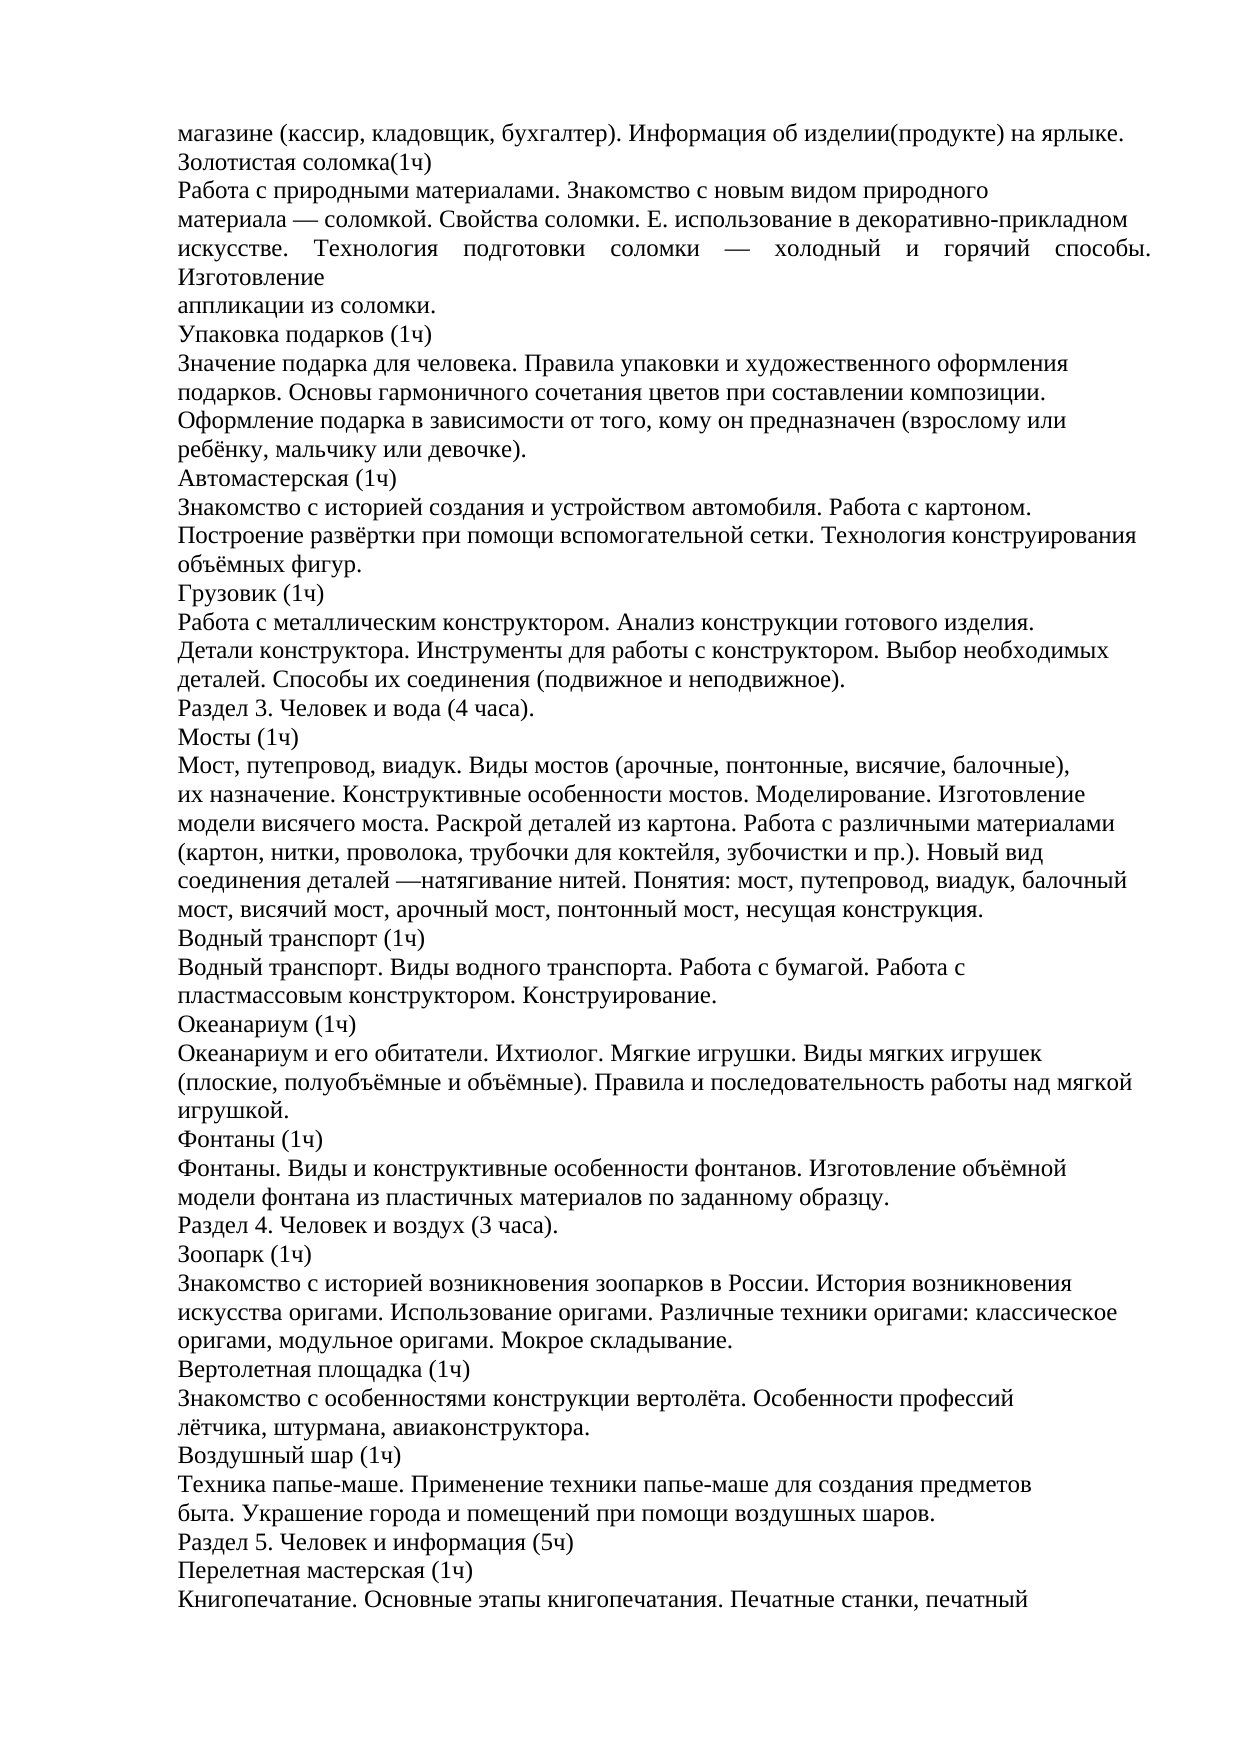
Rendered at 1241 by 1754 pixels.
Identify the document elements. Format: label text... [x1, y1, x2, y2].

text быта. Украшение города и помещений при помощи воздушных шаров. [177, 1498, 1152, 1527]
text магазине (кассир, кладовщик, бухгалтер). Информация об изделии(продукте) на ярлыке. [177, 118, 1152, 147]
text Построение развёртки при помощи вспомогательной сетки. Технология конструирования [177, 521, 1152, 549]
text Книгопечатание. Основные этапы книгопечатания. Печатные станки, печатный [177, 1584, 1152, 1613]
text деталей. Способы их соединения (подвижное и неподвижное). [177, 664, 1152, 693]
text лётчика, штурмана, авиаконструктора. [177, 1412, 1152, 1441]
text Водный транспорт. Виды водного транспорта. Работа с бумагой. Работа с [177, 952, 1152, 981]
text Мосты (1ч) [177, 722, 1152, 751]
text объёмных фигур. [177, 549, 1152, 578]
text Мост, путепровод, виадук. Виды мостов (арочные, понтонные, висячие, балочные), [177, 751, 1152, 779]
text Золотистая соломка(1ч) [177, 147, 1152, 176]
text Упаковка подарков (1ч) [177, 319, 1152, 348]
text Автомастерская (1ч) [177, 463, 1152, 492]
text Работа с природными материалами. Знакомство с новым видом природного [177, 176, 1152, 204]
text (картон, нитки, проволока, трубочки для коктейля, зубочистки и пр.). Новый вид [177, 837, 1152, 866]
text Зоопарк (1ч) [177, 1239, 1152, 1268]
text пластмассовым конструктором. Конструирование. [177, 981, 1152, 1009]
text (плоские, полуобъёмные и объёмные). Правила и последовательность работы над мягкой [177, 1067, 1152, 1096]
text Воздушный шар (1ч) [177, 1441, 1152, 1469]
text ребёнку, мальчику или девочке). [177, 434, 1152, 463]
text искусства оригами. Использование оригами. Различные техники оригами: классическое [177, 1297, 1152, 1326]
text оригами, модульное оригами. Мокрое складывание. [177, 1326, 1152, 1354]
text Знакомство с особенностями конструкции вертолёта. Особенности профессий [177, 1383, 1152, 1412]
text Раздел 4. Человек и воздух (3 часа). [177, 1211, 1152, 1239]
text Значение подарка для человека. Правила упаковки и художественного оформления [177, 348, 1152, 377]
text модели висячего моста. Раскрой деталей из картона. Работа с различными материалами [177, 808, 1152, 837]
text Раздел 3. Человек и вода (4 часа). [177, 693, 1152, 722]
text Океанариум (1ч) [177, 1009, 1152, 1038]
text Фонтаны. Виды и конструктивные особенности фонтанов. Изготовление объёмной [177, 1153, 1152, 1182]
text Грузовик (1ч) [177, 578, 1152, 607]
text игрушкой. [177, 1096, 1152, 1124]
text аппликации из соломки. [177, 291, 1152, 319]
text Океанариум и его обитатели. Ихтиолог. Мягкие игрушки. Виды мягких игрушек [177, 1038, 1152, 1067]
text Перелетная мастерская (1ч) [177, 1556, 1152, 1584]
text соединения деталей —натягивание нитей. Понятия: мост, путепровод, виадук, балочный [177, 866, 1152, 894]
text Знакомство с историей создания и устройством автомобиля. Работа с картоном. [177, 492, 1152, 521]
text искусстве. Технология подготовки соломки — холодный и горячий способы. Изготовление [177, 233, 1152, 291]
text Оформление подарка в зависимости от того, кому он предназначен (взрослому или [177, 406, 1152, 434]
text Работа с металлическим конструктором. Анализ конструкции готового изделия. [177, 607, 1152, 636]
text модели фонтана из пластичных материалов по заданному образцу. [177, 1182, 1152, 1211]
text Раздел 5. Человек и информация (5ч) [177, 1527, 1152, 1556]
text Водный транспорт (1ч) [177, 923, 1152, 952]
text Детали конструктора. Инструменты для работы с конструктором. Выбор необходимых [177, 636, 1152, 664]
text Техника папье-маше. Применение техники папье-маше для создания предметов [177, 1469, 1152, 1498]
text материала — соломкой. Свойства соломки. Е. использование в декоративно-прикладном [177, 204, 1152, 233]
text Вертолетная площадка (1ч) [177, 1354, 1152, 1383]
text их назначение. Конструктивные особенности мостов. Моделирование. Изготовление [177, 779, 1152, 808]
text Фонтаны (1ч) [177, 1124, 1152, 1153]
text подарков. Основы гармоничного сочетания цветов при составлении композиции. [177, 377, 1152, 406]
text мост, висячий мост, арочный мост, понтонный мост, несущая конструкция. [177, 894, 1152, 923]
text Знакомство с историей возникновения зоопарков в России. История возникновения [177, 1268, 1152, 1297]
